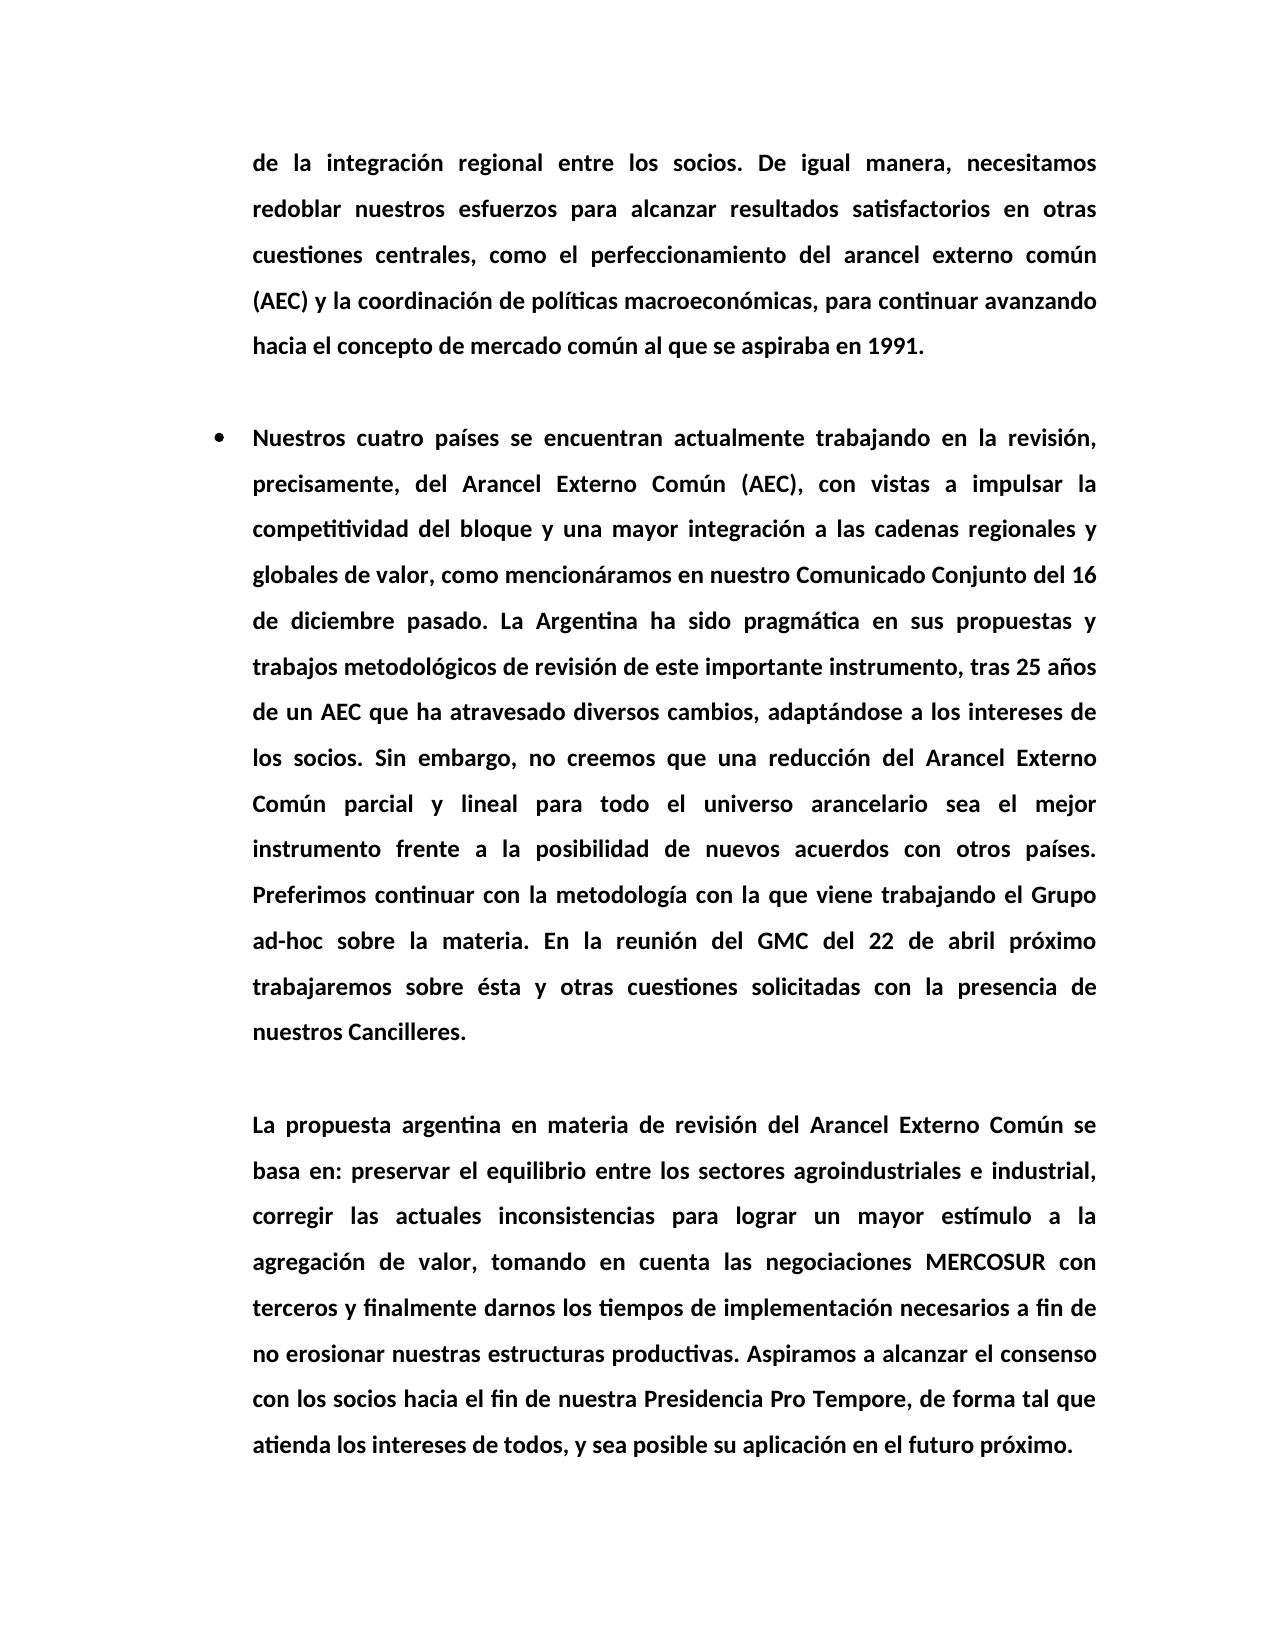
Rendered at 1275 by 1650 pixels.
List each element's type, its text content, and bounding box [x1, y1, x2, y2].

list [215, 148, 1098, 361]
list Nuestros cuatro países se encuentran actualmente trabajando en la revisión, precisamente, del Arancel Externo Común (AEC), con vistas a impulsar la competitividad del bloque y una mayor integración a las cadenas regionales y globales de valor, como mencionáramos en nuestro Comunicado Conjunto del 16 de diciembre pasado. La Argentina ha sido pragmática en sus propuestas y trabajos metodológicos de revisión de este importante instrumento, tras 25 años de un AEC que ha atravesado diversos cambios, adaptándose a los intereses de los socios. Sin embargo, no creemos que una reducción del Arancel Externo Común parcial y lineal para todo el universo arancelario sea el mejor instrumento frente a la posibilidad de nuevos acuerdos con otros países. Preferimos continuar con la metodología con la que viene trabajando el Grupo ad-hoc sobre la materia. En la reunión del GMC del 22 de abril próximo trabajaremos sobre ésta y otras cuestiones solicitadas con la presencia de nuestros Cancilleres. [215, 422, 1098, 1047]
text La propuesta argentina en materia de revisión del Arancel Externo Común se basa en: preservar el equilibrio entre los sectores agroindustriales e industrial, corregir las actuales inconsistencias para lograr un mayor estímulo a la agregación de valor, tomando en cuenta las negociaciones MERCOSUR con terceros y finalmente darnos los tiempos de implementación necesarios a fin de no erosionar nuestras estructuras productivas. Aspiramos a alcanzar el consenso con los socios hacia el fin de nuestra Presidencia Pro Tempore, de forma tal que atienda los intereses de todos, y sea posible su aplicación en el futuro próximo. [252, 1109, 1098, 1460]
